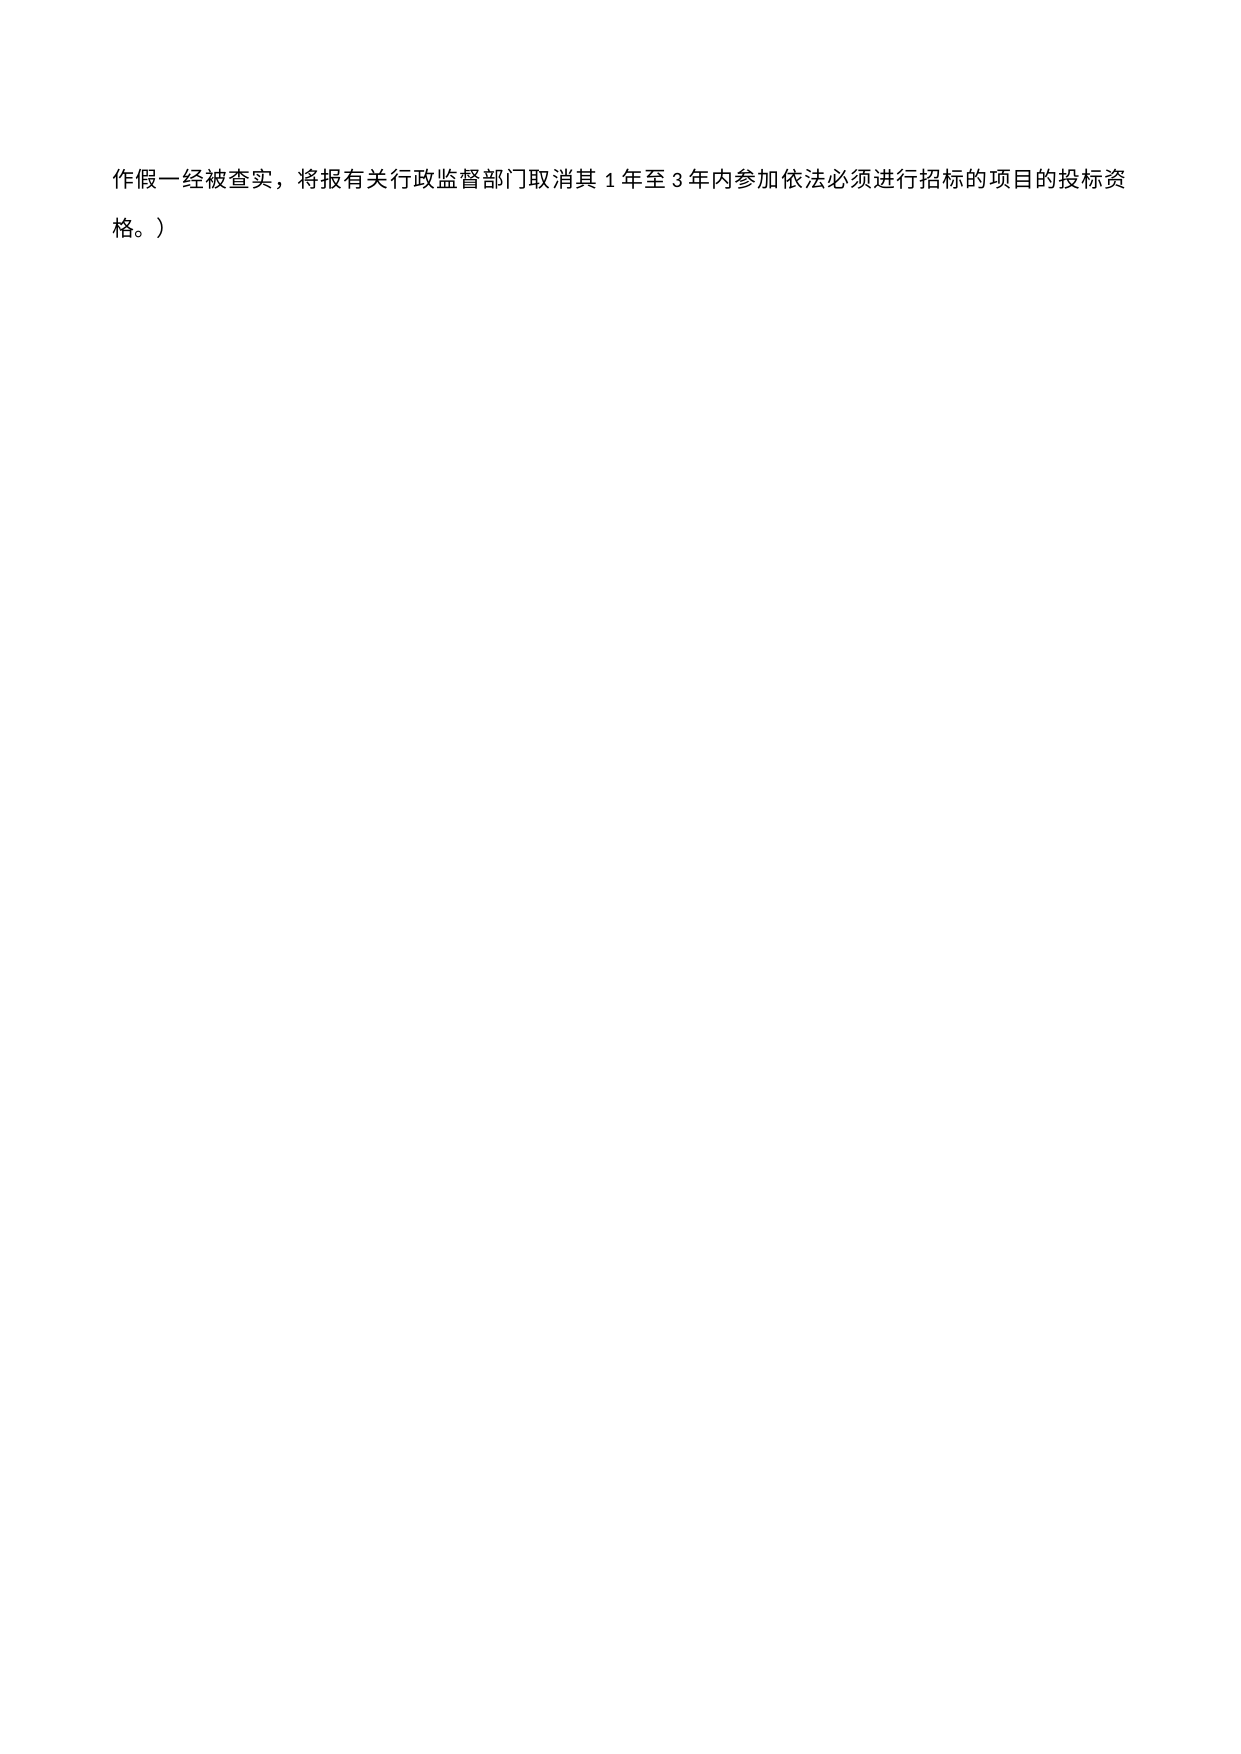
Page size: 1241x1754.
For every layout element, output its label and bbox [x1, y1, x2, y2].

text [112, 162, 1128, 243]
